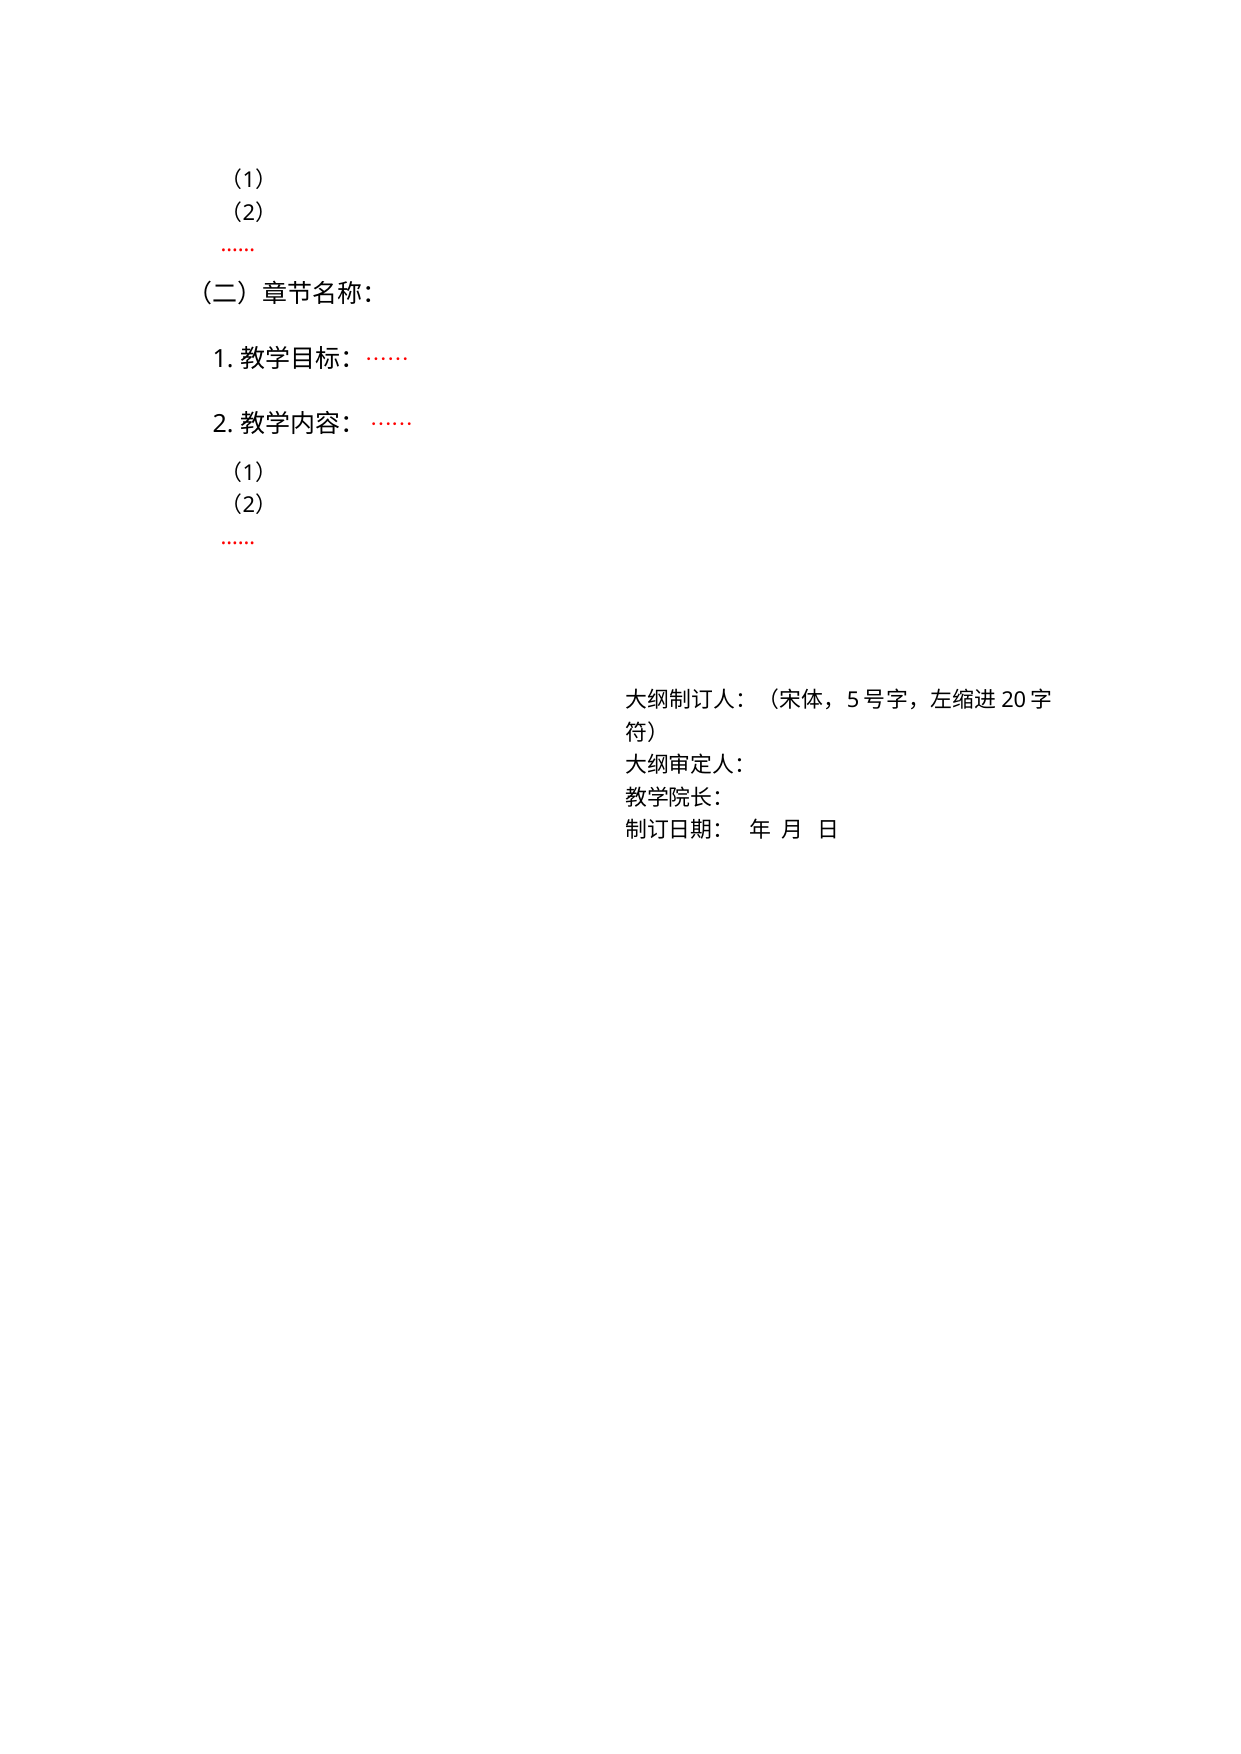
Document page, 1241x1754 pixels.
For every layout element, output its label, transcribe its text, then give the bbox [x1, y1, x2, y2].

text 大纲审定人： [187, 747, 1053, 779]
text 2. 教学内容： …… [187, 389, 1053, 454]
text （二）章节名称： [187, 259, 1053, 324]
text 制订日期： 年 月 日 [187, 812, 1053, 844]
text （1） [187, 454, 1053, 487]
text （2） [187, 194, 1053, 227]
text 大纲制订人：（宋体，5号字，左缩进20字符） [625, 682, 1053, 747]
text 1. 教学目标：…… [187, 324, 1053, 389]
text （1） [187, 162, 1053, 194]
text （2） [187, 487, 1053, 519]
text …… [187, 227, 1053, 259]
text …… [187, 519, 1053, 552]
text 教学院长： [187, 779, 1053, 812]
